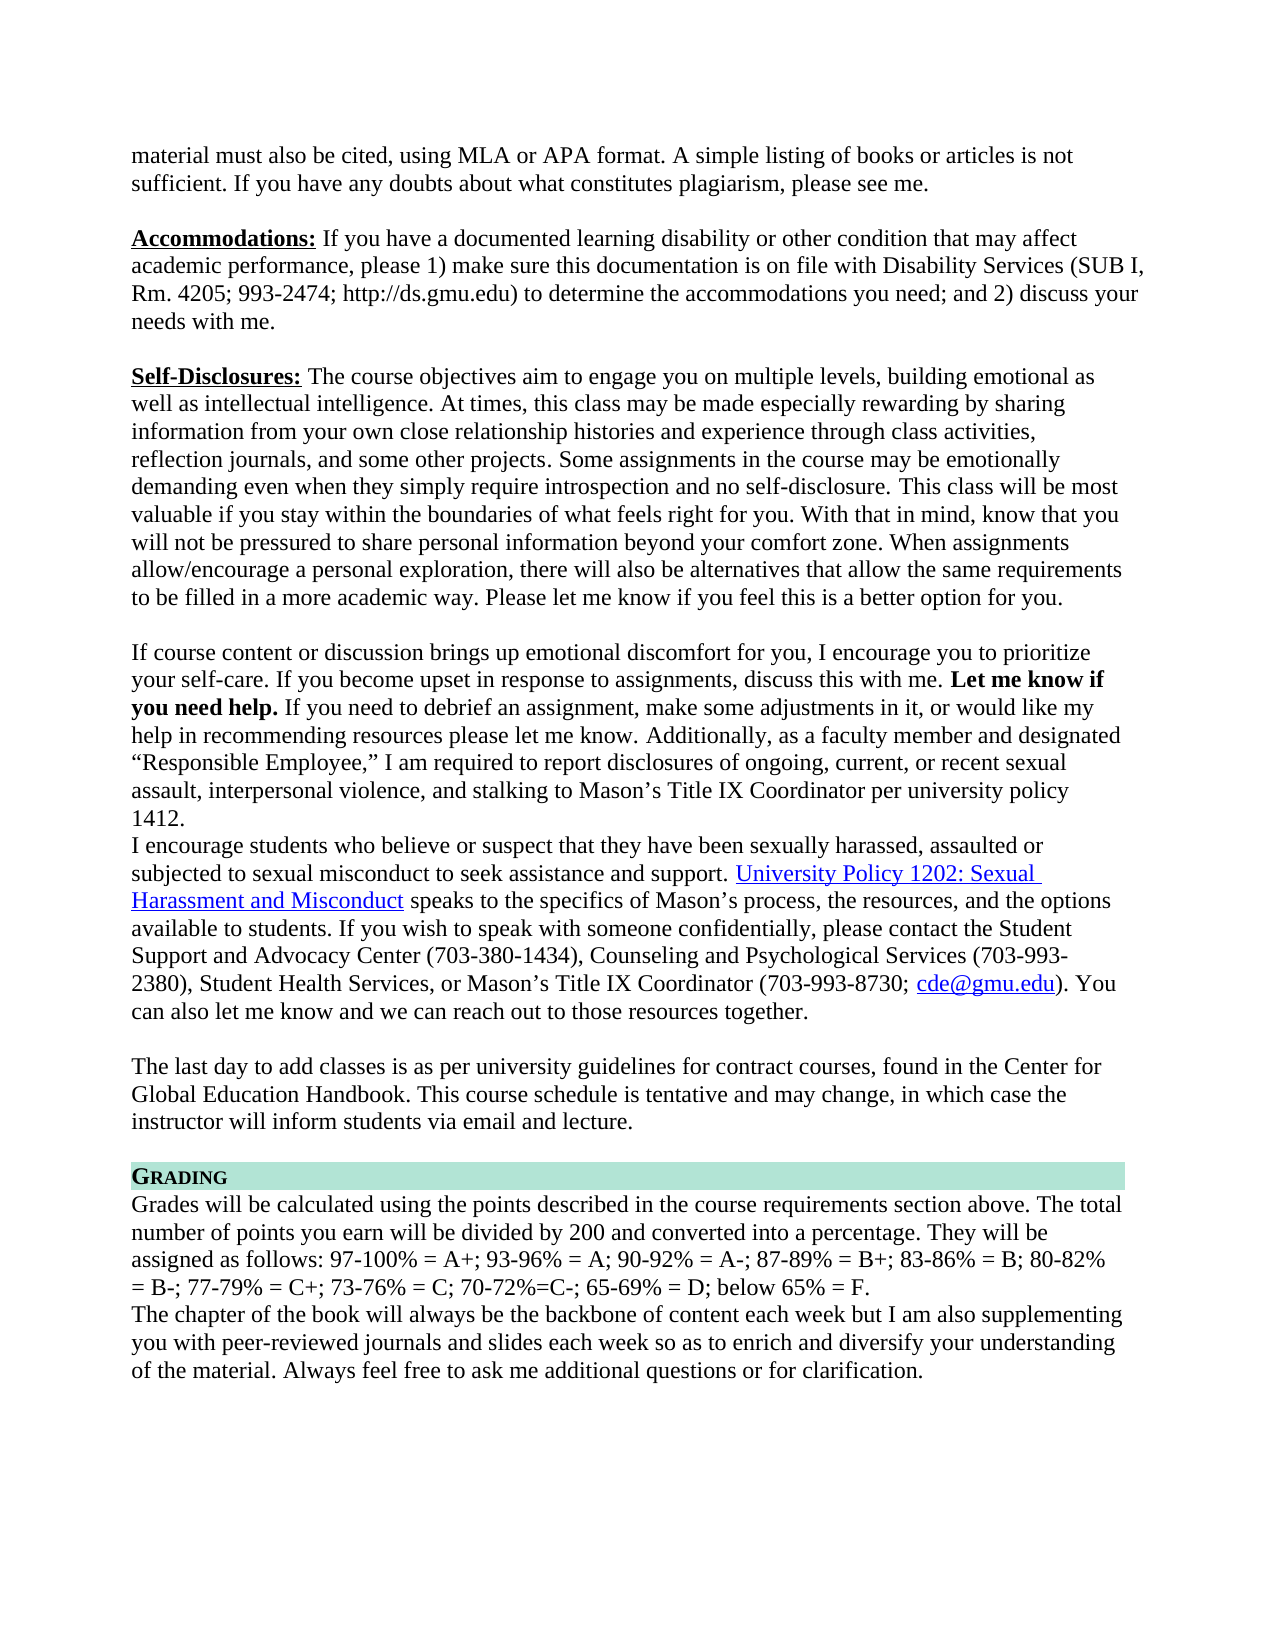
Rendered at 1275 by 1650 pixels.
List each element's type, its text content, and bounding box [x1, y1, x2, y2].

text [131, 141, 1153, 196]
text Grades will be calculated using the points described in the course requirements section above. The total number of points you earn will be divided by 200 and converted into a percentage. They will be assigned as follows: 97-100% = A+; 93-96% = A; 90-92% = A-; 87-89% = B+; 83-86% = B; 80-82% = B-; 77-79% = C+; 73-76% = C; 70-72%=C-; 65-69% = D; below 65% = F. [131, 1190, 1125, 1300]
text The last day to add classes is as per university guidelines for contract courses, found in the Center for Global Education Handbook. This course schedule is tentative and may change, in which case the instructor will inform students via email and lecture. [131, 1052, 1125, 1135]
text Grading [131, 1162, 1125, 1190]
text Self-Disclosures: The course objectives aim to engage you on multiple levels, building emotional as well as intellectual intelligence. At times, this class may be made especially rewarding by sharing information from your own close relationship histories and experience through class activities, reflection journals, and some other projects. Some assignments in the course may be emotionally demanding even when they simply require introspection and no self-disclosure. This class will be most valuable if you stay within the boundaries of what feels right for you. With that in mind, know that you will not be pressured to share personal information beyond your comfort zone. When assignments allow/encourage a personal exploration, there will also be alternatives that allow the same requirements to be filled in a more academic way. Please let me know if you feel this is a better option for you. [131, 362, 1125, 610]
text The chapter of the book will always be the backbone of content each week but I am also supplementing you with peer-reviewed journals and slides each week so as to enrich and diversify your understanding of the material. Always feel free to ask me additional questions or for clarification. [131, 1300, 1125, 1383]
text If course content or discussion brings up emotional discomfort for you, I encourage you to prioritize your self-care. If you become upset in response to assignments, discuss this with me. Let me know if you need help. If you need to debrief an assignment, make some adjustments in it, or would like my help in recommending resources please let me know. Additionally, as a faculty member and designated “Responsible Employee,” I am required to report disclosures of ongoing, current, or recent sexual assault, interpersonal violence, and stalking to Mason’s Title IX Coordinator per university policy 1412. [131, 638, 1125, 831]
text Accommodations: If you have a documented learning disability or other condition that may affect academic performance, please 1) make sure this documentation is on file with Disability Services (SUB I, Rm. 4205; 993-2474; http://ds.gmu.edu) to determine the accommodations you need; and 2) discuss your needs with me. [131, 224, 1153, 334]
text I encourage students who believe or suspect that they have been sexually harassed, assaulted or subjected to sexual misconduct to seek assistance and support. University Policy 1202: Sexual Harassment and Misconduct speaks to the specifics of Mason’s process, the resources, and the options available to students. If you wish to speak with someone confidentially, please contact the Student Support and Advocacy Center (703-380-1434), Counseling and Psychological Services (703-993-2380), Student Health Services, or Mason’s Title IX Coordinator (703-993-8730; cde@gmu.edu). You can also let me know and we can reach out to those resources together. [131, 831, 1125, 1024]
